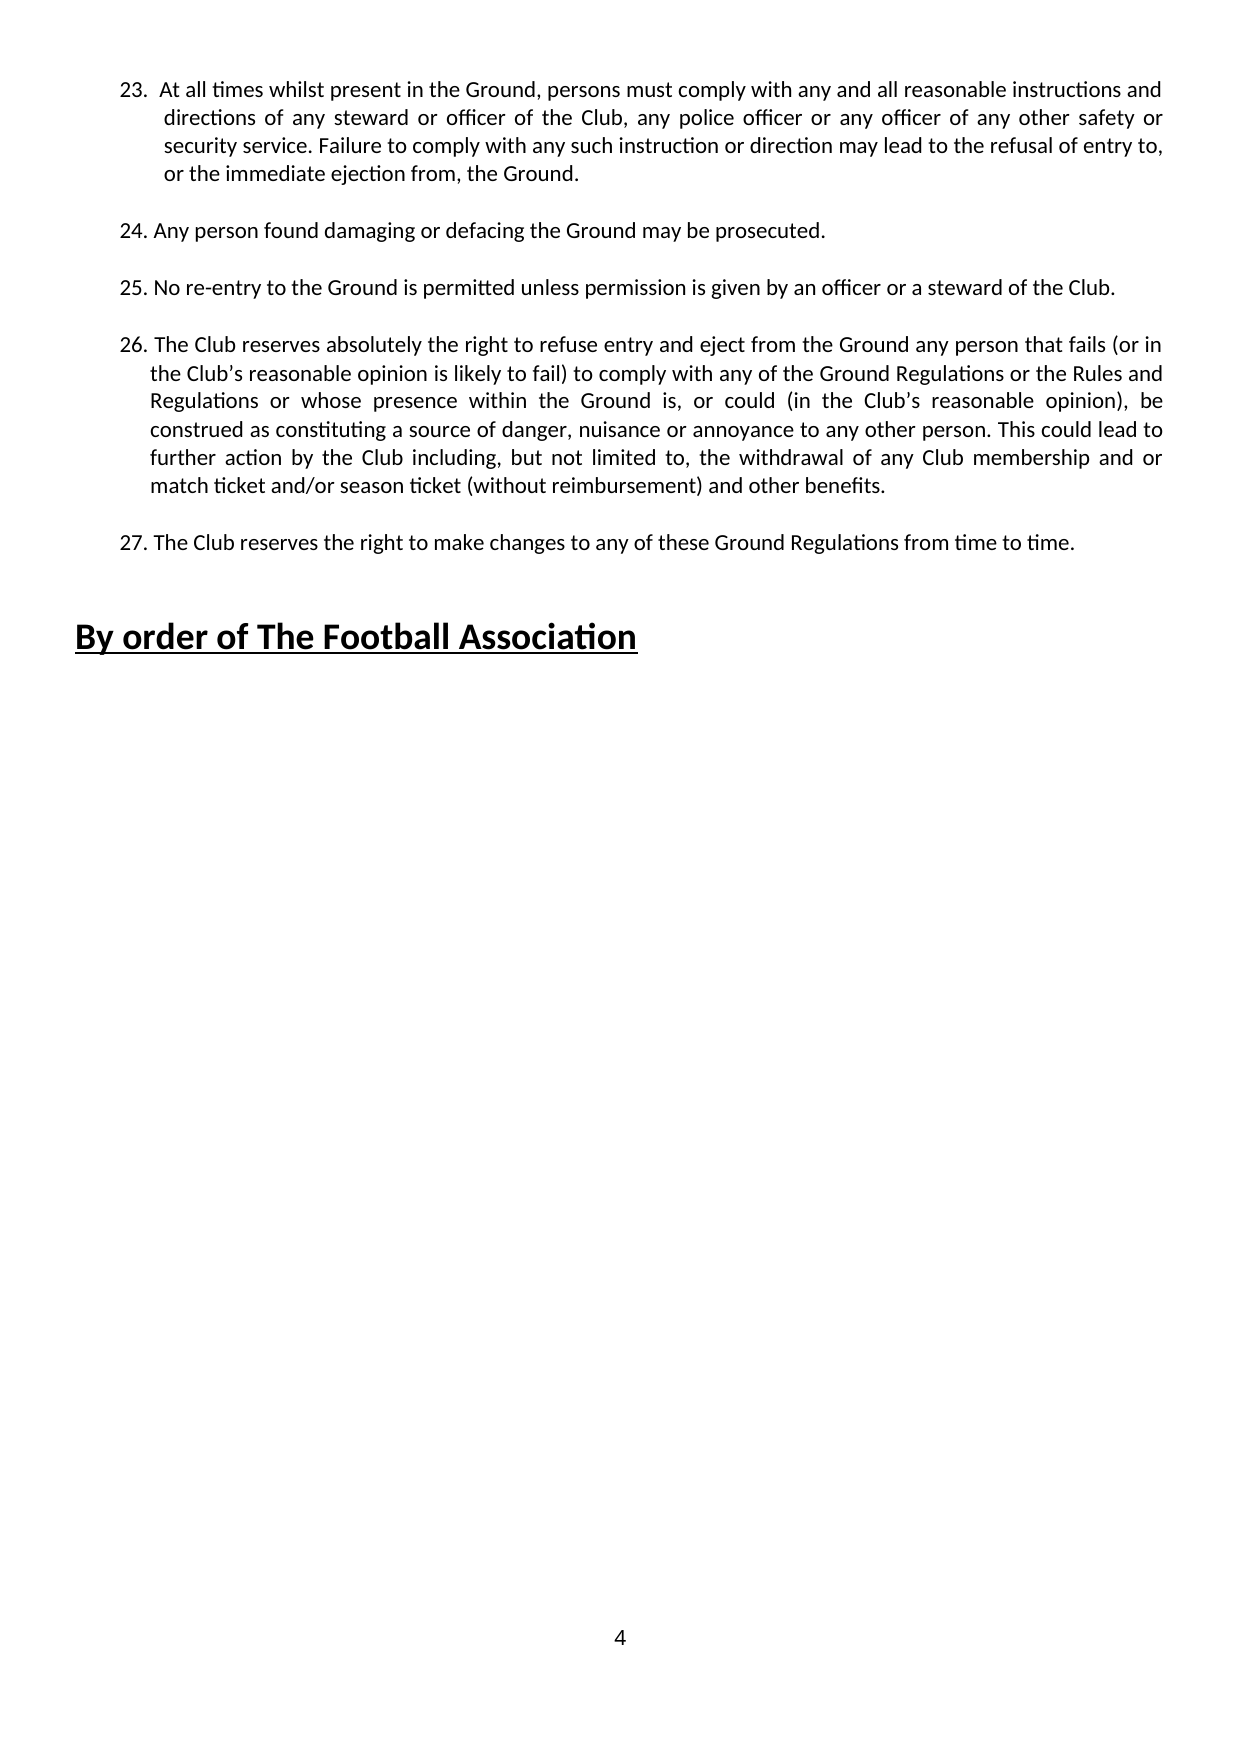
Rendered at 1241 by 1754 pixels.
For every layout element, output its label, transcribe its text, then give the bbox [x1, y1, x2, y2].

text 23. At all times whilst present in the Ground, persons must comply with any and all reasonable instructions and directions of any steward or officer of the Club, any police officer or any officer of any other safety or security service. Failure to comply with any such instruction or direction may lead to the refusal of entry to, or the immediate ejection from, the Ground. [119, 75, 1165, 187]
text 26. The Club reserves absolutely the right to refuse entry and eject from the Ground any person that fails (or in the Club’s reasonable opinion is likely to fail) to comply with any of the Ground Regulations or the Rules and Regulations or whose presence within the Ground is, or could (in the Club’s reasonable opinion), be construed as constituting a source of danger, nuisance or annoyance to any other person. This could lead to further action by the Club including, but not limited to, the withdrawal of any Club membership and or match ticket and/or season ticket (without reimbursement) and other benefits. [119, 331, 1165, 499]
text 24. Any person found damaging or defacing the Ground may be prosecuted. [75, 216, 1165, 244]
text By order of The Football Association [75, 585, 1165, 659]
text 27. The Club reserves the right to make changes to any of these Ground Regulations from time to time. [119, 528, 1165, 556]
text 25. No re-entry to the Ground is permitted unless permission is given by an officer or a steward of the Club. [119, 273, 1165, 301]
